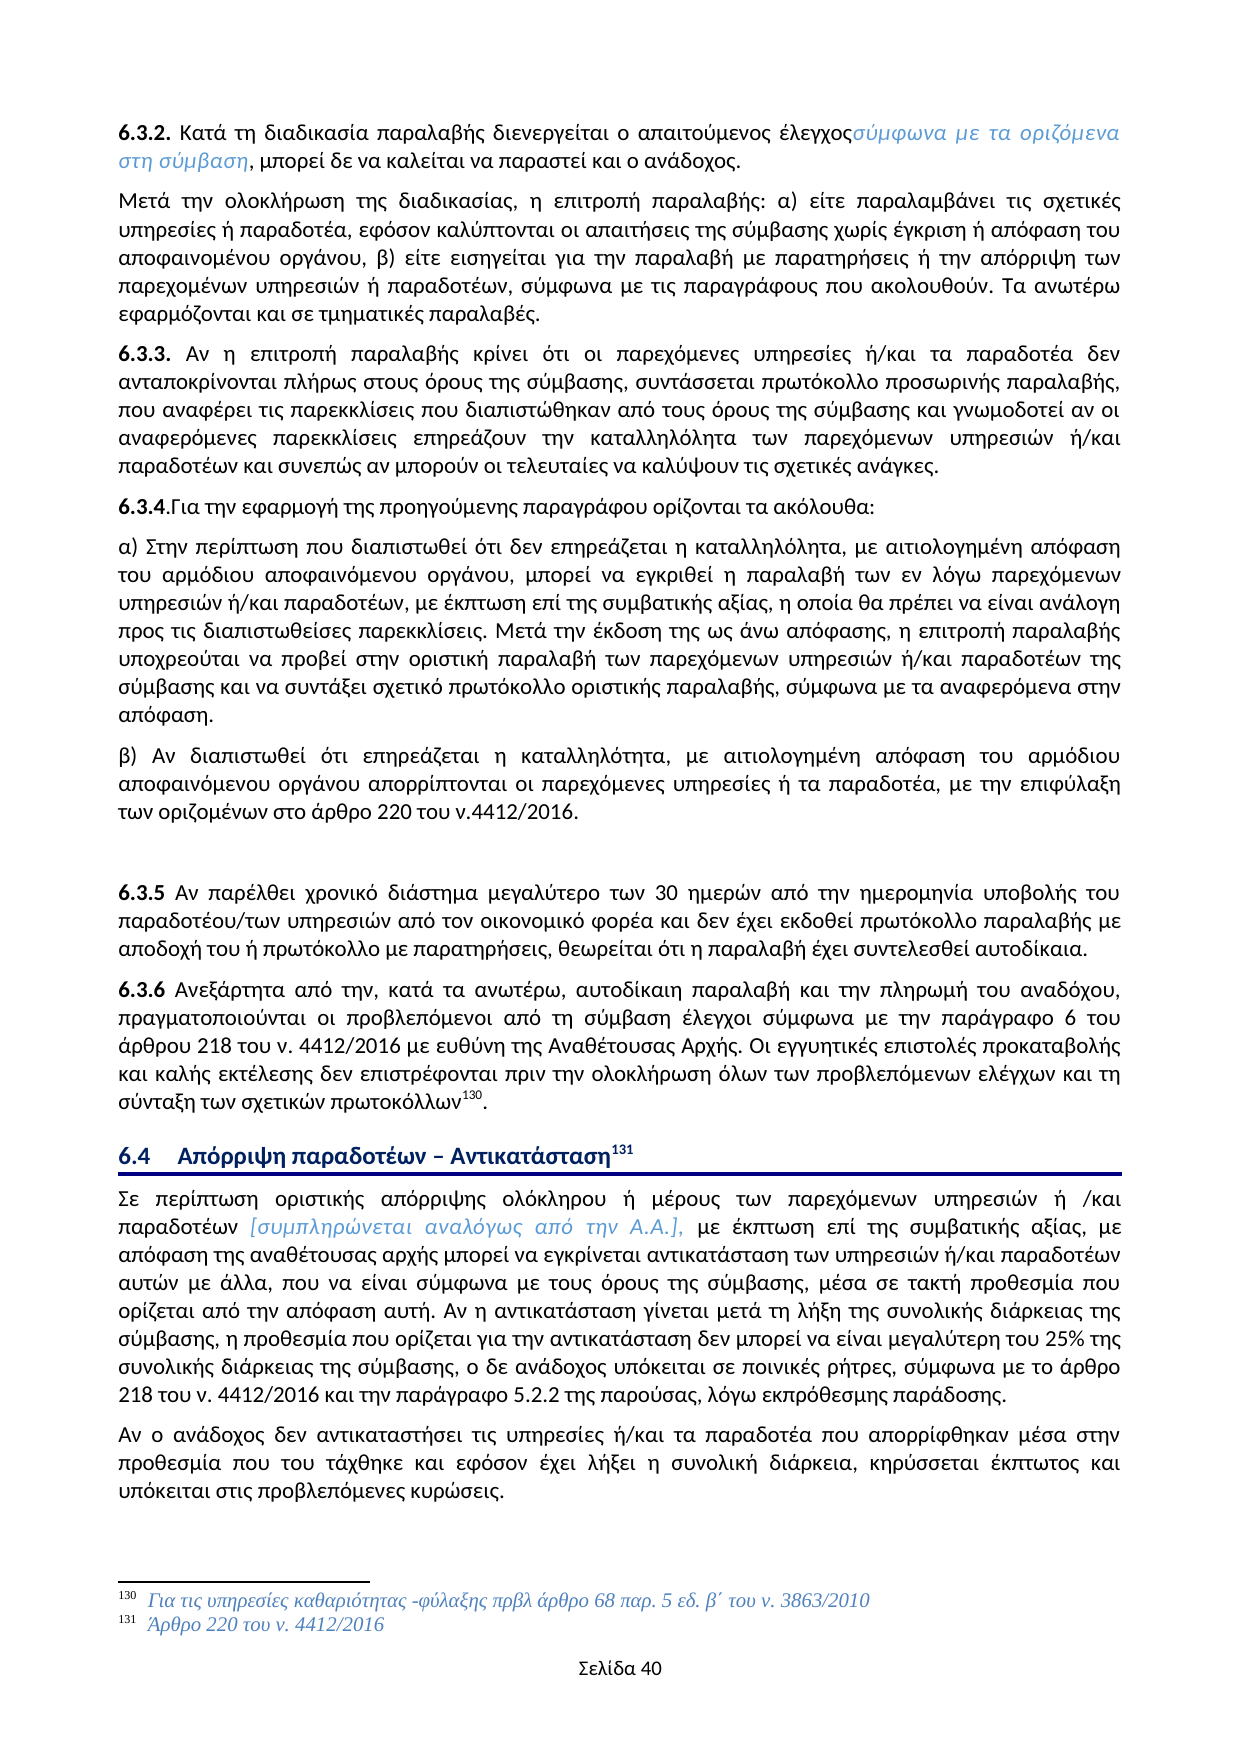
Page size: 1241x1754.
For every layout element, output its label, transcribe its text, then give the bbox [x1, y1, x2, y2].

text Μετά την ολοκλήρωση της διαδικασίας, η επιτροπή παραλαβής: α) είτε παραλαμβάνει τις σχετικές υπηρεσίες ή παραδοτέα, εφόσον καλύπτονται οι απαιτήσεις της σύμβασης χωρίς έγκριση ή απόφαση του αποφαινομένου οργάνου, β) είτε εισηγείται για την παραλαβή με παρατηρήσεις ή την απόρριψη των παρεχομένων υπηρεσιών ή παραδοτέων, σύμφωνα με τις παραγράφους που ακολουθούν. Τα ανωτέρω εφαρμόζονται και σε τμηματικές παραλαβές. [118, 187, 1122, 327]
text Σε περίπτωση οριστικής απόρριψης ολόκληρου ή μέρους των παρεχόμενων υπηρεσιών ή /και παραδοτέων [συμπληρώνεται αναλόγως από την Α.Α.], με έκπτωση επί της συμβατικής αξίας, με απόφαση της αναθέτουσας αρχής μπορεί να εγκρίνεται αντικατάσταση των υπηρεσιών ή/και παραδοτέων αυτών με άλλα, που να είναι σύμφωνα με τους όρους της σύμβασης, μέσα σε τακτή προθεσμία που ορίζεται από την απόφαση αυτή. Αν η αντικατάσταση γίνεται μετά τη λήξη της συνολικής διάρκειας της σύμβασης, η προθεσμία που ορίζεται για την αντικατάσταση δεν μπορεί να είναι μεγαλύτερη του 25% της συνολικής διάρκειας της σύμβασης, ο δε ανάδοχος υπόκειται σε ποινικές ρήτρες, σύμφωνα με το άρθρο 218 του ν. 4412/2016 και την παράγραφο 5.2.2 της παρούσας, λόγω εκπρόθεσμης παράδοσης. [118, 1184, 1122, 1408]
text α) Στην περίπτωση που διαπιστωθεί ότι δεν επηρεάζεται η καταλληλόλητα, με αιτιολογημένη απόφαση του αρμόδιου αποφαινόμενου οργάνου, μπορεί να εγκριθεί η παραλαβή των εν λόγω παρεχόμενων υπηρεσιών ή/και παραδοτέων, με έκπτωση επί της συμβατικής αξίας, η οποία θα πρέπει να είναι ανάλογη προς τις διαπιστωθείσες παρεκκλίσεις. Μετά την έκδοση της ως άνω απόφασης, η επιτροπή παραλαβής υποχρεούται να προβεί στην οριστική παραλαβή των παρεχόμενων υπηρεσιών ή/και παραδοτέων της σύμβασης και να συντάξει σχετικό πρωτόκολλο οριστικής παραλαβής, σύμφωνα με τα αναφερόμενα στην απόφαση. [118, 532, 1122, 728]
text 6.3.5 Αν παρέλθει χρονικό διάστημα μεγαλύτερο των 30 ημερών από την ημερομηνία υποβολής του παραδοτέου/των υπηρεσιών από τον οικονομικό φορέα και δεν έχει εκδοθεί πρωτόκολλο παραλαβής με αποδοχή του ή πρωτόκολλο με παρατηρήσεις, θεωρείται ότι η παραλαβή έχει συντελεσθεί αυτοδίκαια. [118, 878, 1122, 962]
text 6.3.3. Αν η επιτροπή παραλαβής κρίνει ότι οι παρεχόμενες υπηρεσίες ή/και τα παραδοτέα δεν ανταποκρίνονται πλήρως στους όρους της σύμβασης, συντάσσεται πρωτόκολλο προσωρινής παραλαβής, που αναφέρει τις παρεκκλίσεις που διαπιστώθηκαν από τους όρους της σύμβασης και γνωμοδοτεί αν οι αναφερόμενες παρεκκλίσεις επηρεάζουν την καταλληλόλητα των παρεχόμενων υπηρεσιών ή/και παραδοτέων και συνεπώς αν μπορούν οι τελευταίες να καλύψουν τις σχετικές ανάγκες. [118, 339, 1122, 479]
text 6.3.2. Κατά τη διαδικασία παραλαβής διενεργείται ο απαιτούμενος έλεγχοςσύμφωνα με τα οριζόμενα στη σύμβαση, μπορεί δε να καλείται να παραστεί και ο ανάδοχος. [118, 118, 1122, 174]
subtitle 6.4 Απόρριψη παραδοτέων – Αντικατάσταση [118, 1140, 1122, 1172]
text 6.3.6 Ανεξάρτητα από την, κατά τα ανωτέρω, αυτοδίκαιη παραλαβή και την πληρωμή του αναδόχου, πραγματοποιούνται οι προβλεπόμενοι από τη σύμβαση έλεγχοι σύμφωνα με την παράγραφο 6 του άρθρου 218 του ν. 4412/2016 με ευθύνη της Αναθέτουσας Αρχής. Οι εγγυητικές επιστολές προκαταβολής και καλής εκτέλεσης δεν επιστρέφονται πριν την ολοκλήρωση όλων των προβλεπόμενων ελέγχων και τη σύνταξη των σχετικών πρωτοκόλλων. [118, 975, 1122, 1115]
text Αν ο ανάδοχος δεν αντικαταστήσει τις υπηρεσίες ή/και τα παραδοτέα που απορρίφθηκαν μέσα στην προθεσμία που του τάχθηκε και εφόσον έχει λήξει η συνολική διάρκεια, κηρύσσεται έκπτωτος και υπόκειται στις προβλεπόμενες κυρώσεις. [118, 1421, 1122, 1504]
text β) Αν διαπιστωθεί ότι επηρεάζεται η καταλληλότητα, με αιτιολογημένη απόφαση του αρμόδιου αποφαινόμενου οργάνου απορρίπτονται οι παρεχόμενες υπηρεσίες ή τα παραδοτέα, με την επιφύλαξη των οριζομένων στο άρθρο 220 του ν.4412/2016. [118, 741, 1122, 825]
text 6.3.4.Για την εφαρμογή της προηγούμενης παραγράφου ορίζονται τα ακόλουθα: [118, 492, 1122, 520]
